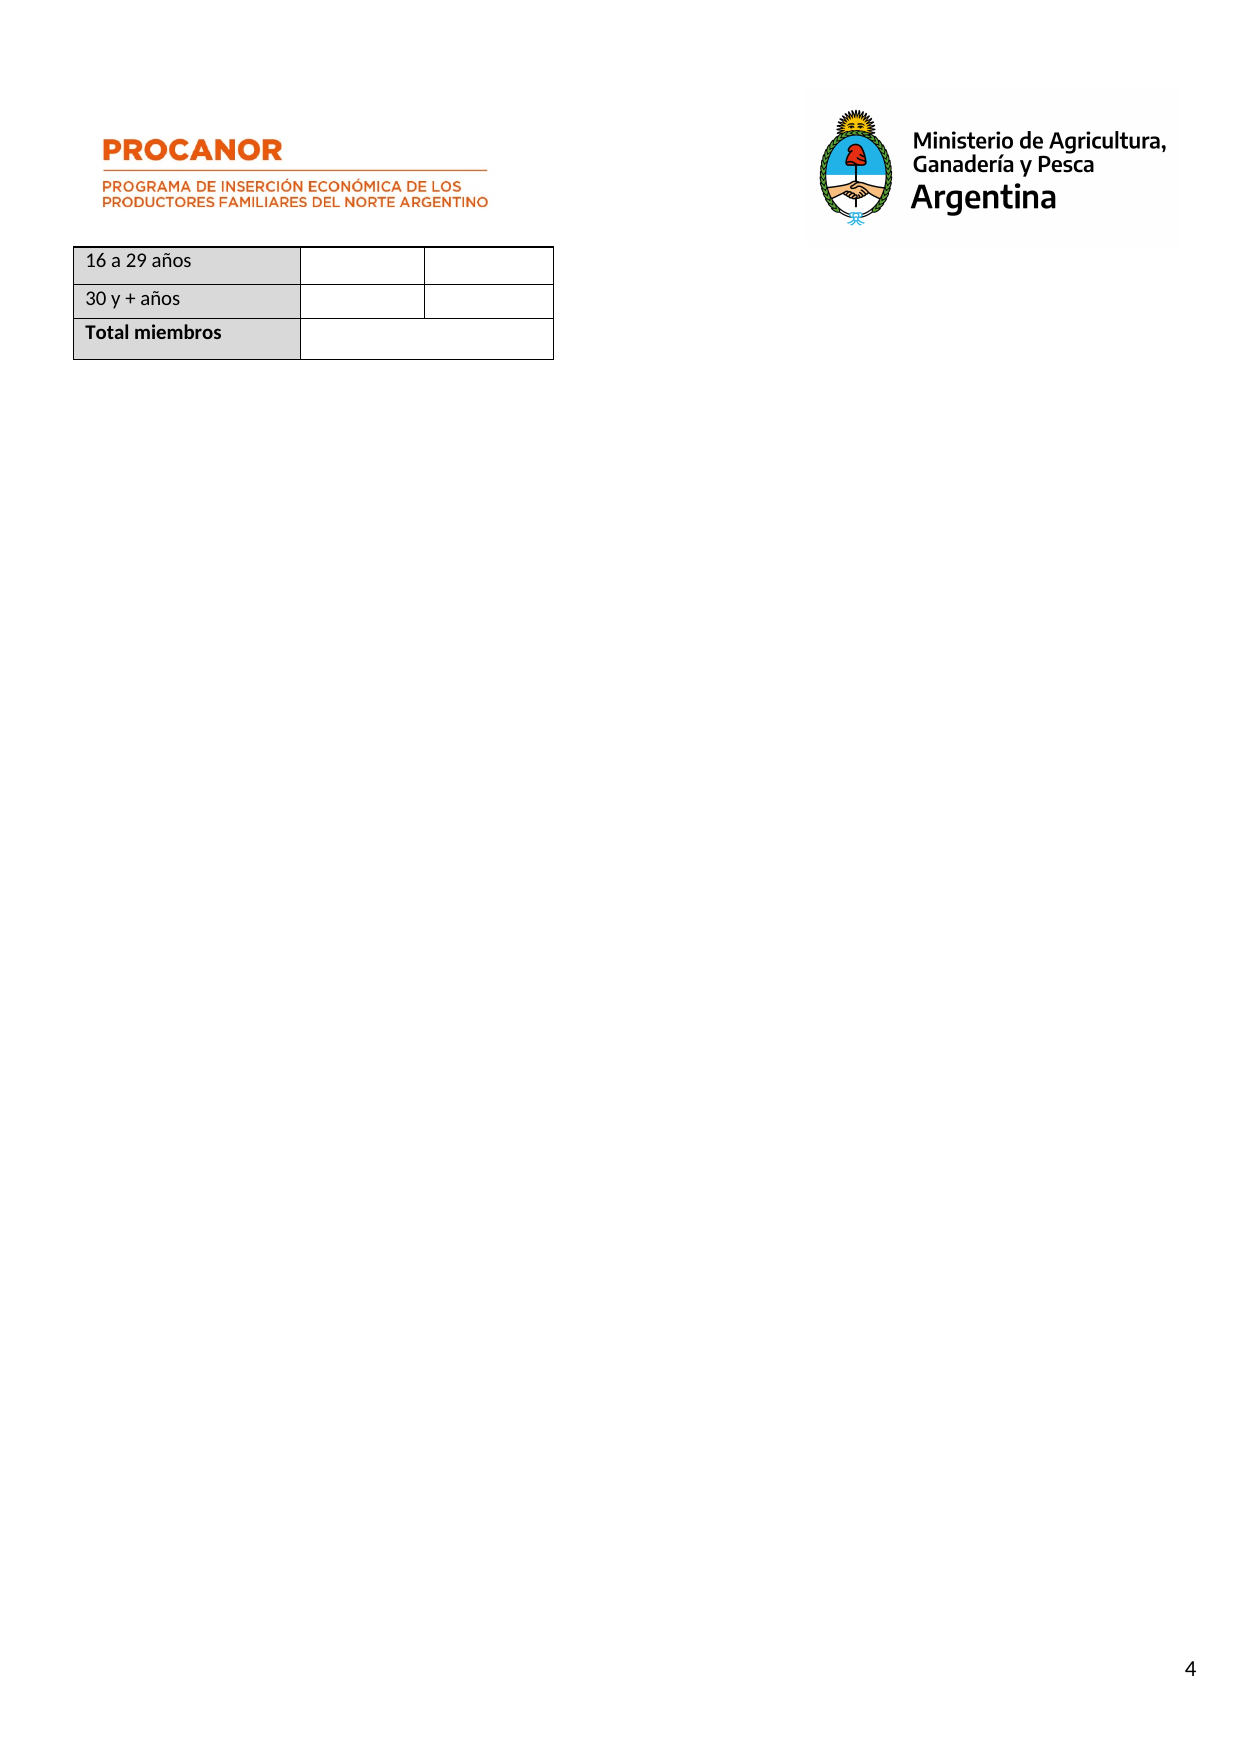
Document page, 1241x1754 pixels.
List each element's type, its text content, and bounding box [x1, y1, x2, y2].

table_cell 16 a 29 años [74, 248, 300, 284]
table_cell [425, 248, 553, 284]
picture [805, 88, 1179, 247]
table_cell [301, 285, 424, 318]
picture [79, 98, 511, 246]
table_cell Total miembros [74, 319, 300, 359]
table_cell [301, 319, 553, 359]
table_cell [301, 248, 424, 284]
table_cell 30 y + años [74, 285, 300, 318]
table_cell [425, 285, 553, 318]
